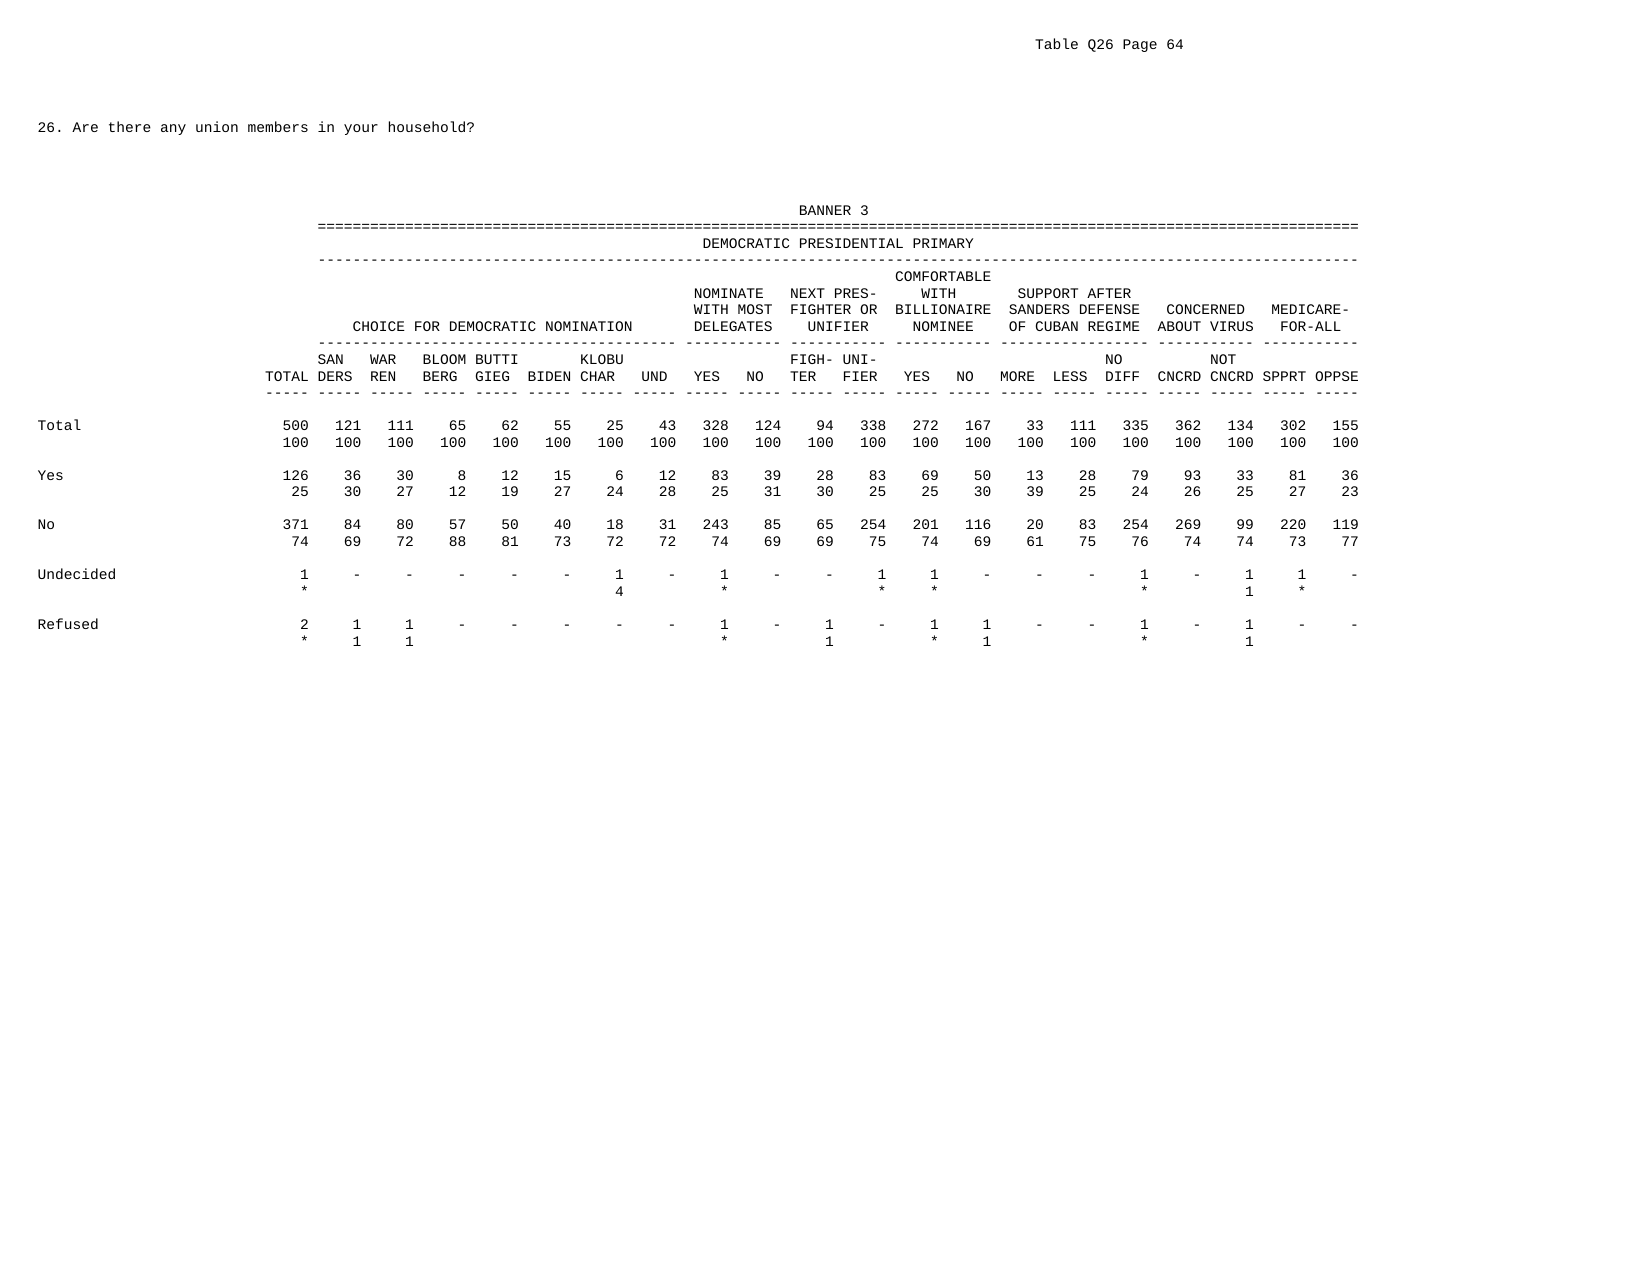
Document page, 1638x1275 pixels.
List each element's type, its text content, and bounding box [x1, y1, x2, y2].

text Undecided 1 - - - - - 1 - 1 - - 1 1 - - - 1 - 1 1 - [37, 567, 1638, 584]
text SAN WAR BLOOM BUTTI KLOBU FIGH- UNI- NO NOT [37, 352, 1638, 369]
text 100 100 100 100 100 100 100 100 100 100 100 100 100 100 100 100 100 100 100 100 100 [37, 435, 1638, 452]
text ----------------------------------------------------------------------------------------------------------------------- [37, 253, 1638, 269]
text ----------------------------------------- ----------- ----------- ----------- ----------------- ----------- ----------- [37, 336, 1638, 352]
text No 371 84 80 57 50 40 18 31 243 85 65 254 201 116 20 83 254 269 99 220 119 [37, 518, 1638, 534]
text WITH MOST FIGHTER OR BILLIONAIRE SANDERS DEFENSE CONCERNED MEDICARE- [37, 302, 1638, 319]
text Table Q26 Page 64 [37, 37, 1638, 54]
text Total 500 121 111 65 62 55 25 43 328 124 94 338 272 167 33 111 335 362 134 302 155 [37, 418, 1638, 435]
text ----- ----- ----- ----- ----- ----- ----- ----- ----- ----- ----- ----- ----- ----- ----- ----- ----- ----- ----- ----- ----- [37, 385, 1638, 402]
text 26. Are there any union members in your household? [37, 120, 1638, 137]
text TOTAL DERS REN BERG GIEG BIDEN CHAR UND YES NO TER FIER YES NO MORE LESS DIFF CNCRD CNCRD SPPRT OPPSE [37, 369, 1638, 385]
text * 4 * * * * 1 * [37, 584, 1638, 601]
text 74 69 72 88 81 73 72 72 74 69 69 75 74 69 61 75 76 74 74 73 77 [37, 534, 1638, 551]
text BANNER 3 [37, 203, 1638, 220]
text CHOICE FOR DEMOCRATIC NOMINATION DELEGATES UNIFIER NOMINEE OF CUBAN REGIME ABOUT VIRUS FOR-ALL [37, 319, 1638, 336]
text Yes 126 36 30 8 12 15 6 12 83 39 28 83 69 50 13 28 79 93 33 81 36 [37, 468, 1638, 485]
text 25 30 27 12 19 27 24 28 25 31 30 25 25 30 39 25 24 26 25 27 23 [37, 485, 1638, 501]
text COMFORTABLE [37, 269, 1638, 286]
text * 1 1 * 1 * 1 * 1 [37, 634, 1638, 650]
text DEMOCRATIC PRESIDENTIAL PRIMARY [37, 236, 1638, 253]
text Refused 2 1 1 - - - - - 1 - 1 - 1 1 - - 1 - 1 - - [37, 617, 1638, 634]
text NOMINATE NEXT PRES- WITH SUPPORT AFTER [37, 286, 1638, 302]
text ======================================================================================================================= [37, 220, 1638, 236]
